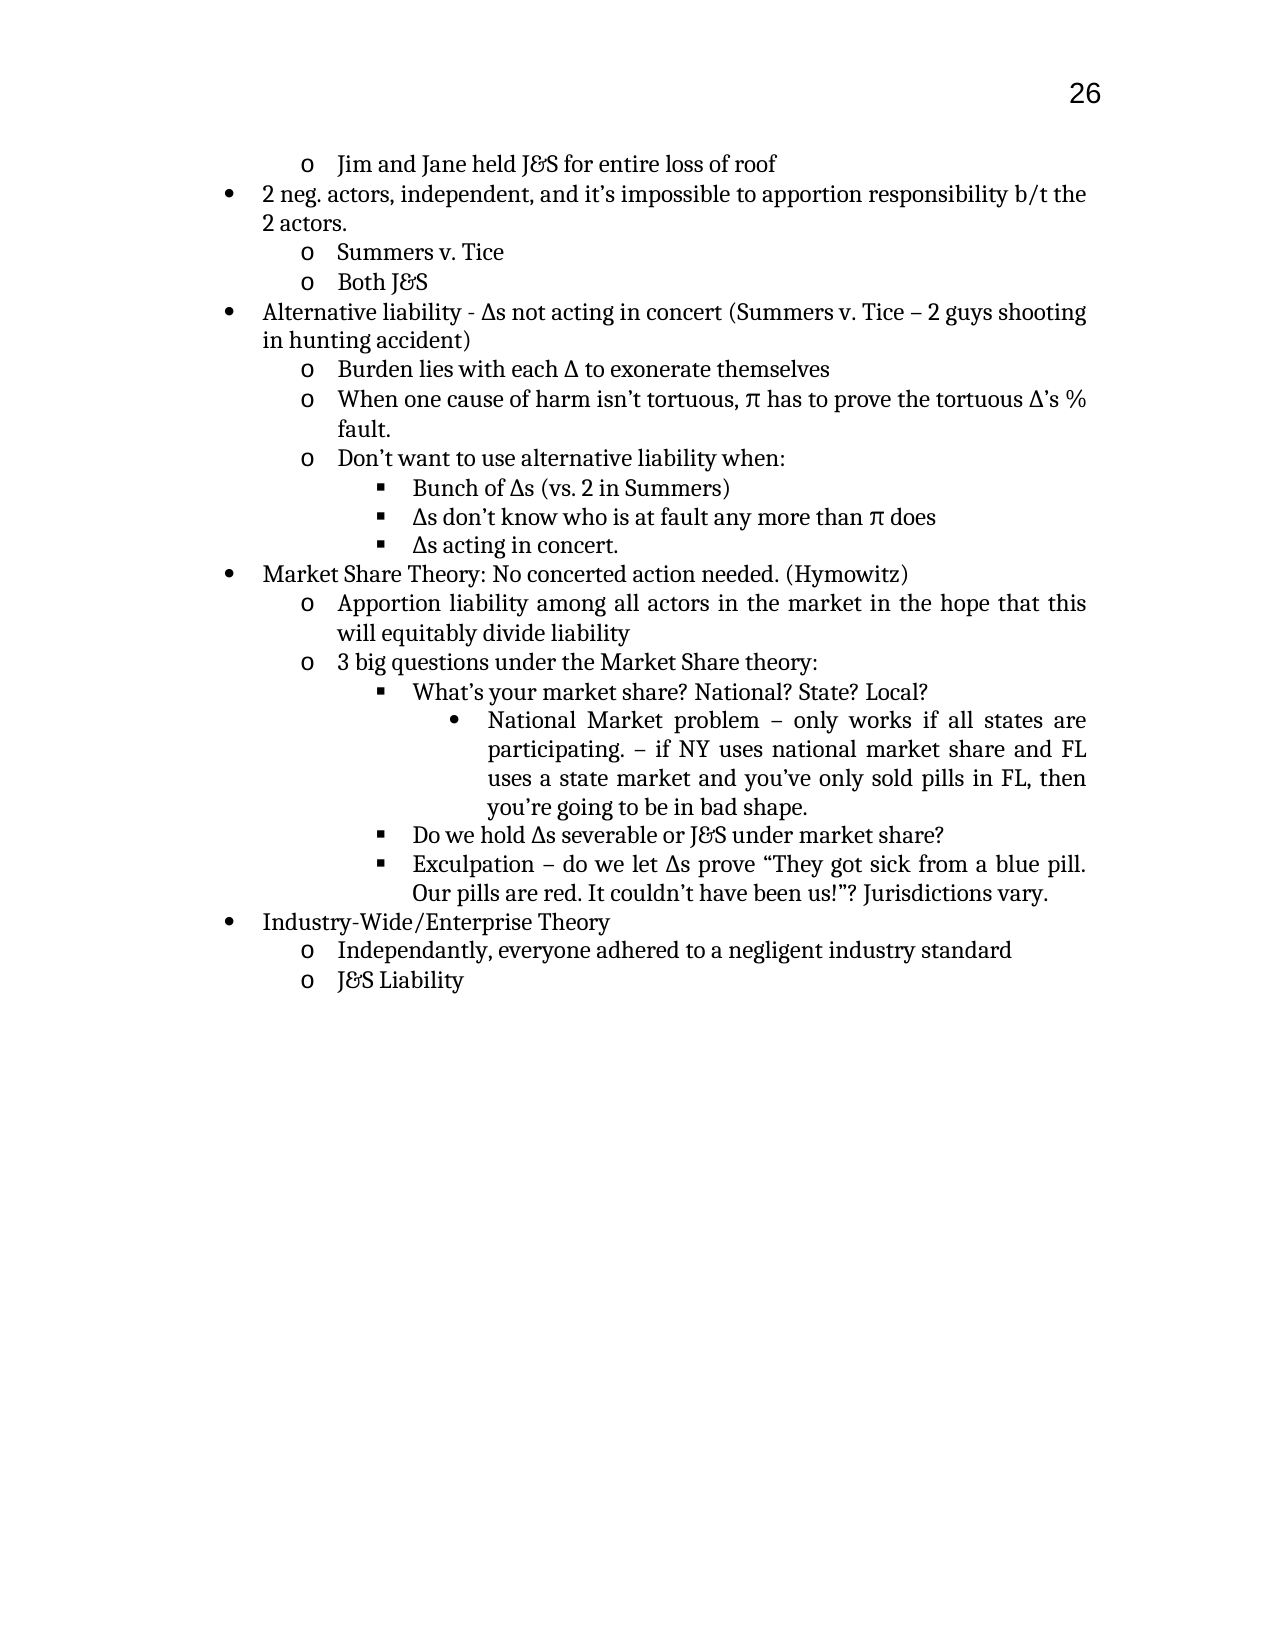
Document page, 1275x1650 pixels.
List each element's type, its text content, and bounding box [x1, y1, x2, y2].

list Bunch of ∆s (vs. 2 in Summers) [375, 474, 1087, 502]
list ∆s don’t know who is at fault any more than π does [375, 502, 1087, 531]
list J&S Liability [300, 966, 1087, 996]
list Industry-Wide/Enterprise Theory [225, 907, 1087, 936]
list When one cause of harm isn’t tortuous, π has to prove the tortuous ∆’s % fault. [300, 385, 1087, 444]
list 2 neg. actors, independent, and it’s impossible to apportion responsibility b/t the 2 actors. [225, 180, 1087, 237]
list Burden lies with each ∆ to exonerate themselves [300, 355, 1087, 385]
list National Market problem – only works if all states are participating. – if NY uses national market share and FL uses a state market and you’ve only sold pills in FL, then you’re going to be in bad shape. [450, 706, 1087, 821]
list Apportion liability among all actors in the market in the hope that this will equitably divide liability [300, 589, 1087, 647]
list Independantly, everyone adhered to a negligent industry standard [300, 936, 1087, 966]
list 3 big questions under the Market Share theory: [300, 647, 1087, 677]
list Jim and Jane held J&S for entire loss of roof [300, 150, 1087, 180]
list Market Share Theory: No concerted action needed. (Hymowitz) [225, 560, 1087, 589]
list Exculpation – do we let ∆s prove “They got sick from a blue pill. Our pills are red. It couldn’t have been us!”? Jurisdictions vary. [375, 850, 1087, 907]
list Do we hold ∆s severable or J&S under market share? [375, 821, 1087, 850]
list ∆s acting in concert. [375, 531, 1087, 560]
list Both J&S [300, 267, 1087, 297]
list Don’t want to use alternative liability when: [300, 444, 1087, 474]
list Alternative liability - ∆s not acting in concert (Summers v. Tice – 2 guys shooting in hunting accident) [225, 297, 1087, 355]
list Summers v. Tice [300, 237, 1087, 267]
list What’s your market share? National? State? Local? [375, 677, 1087, 706]
